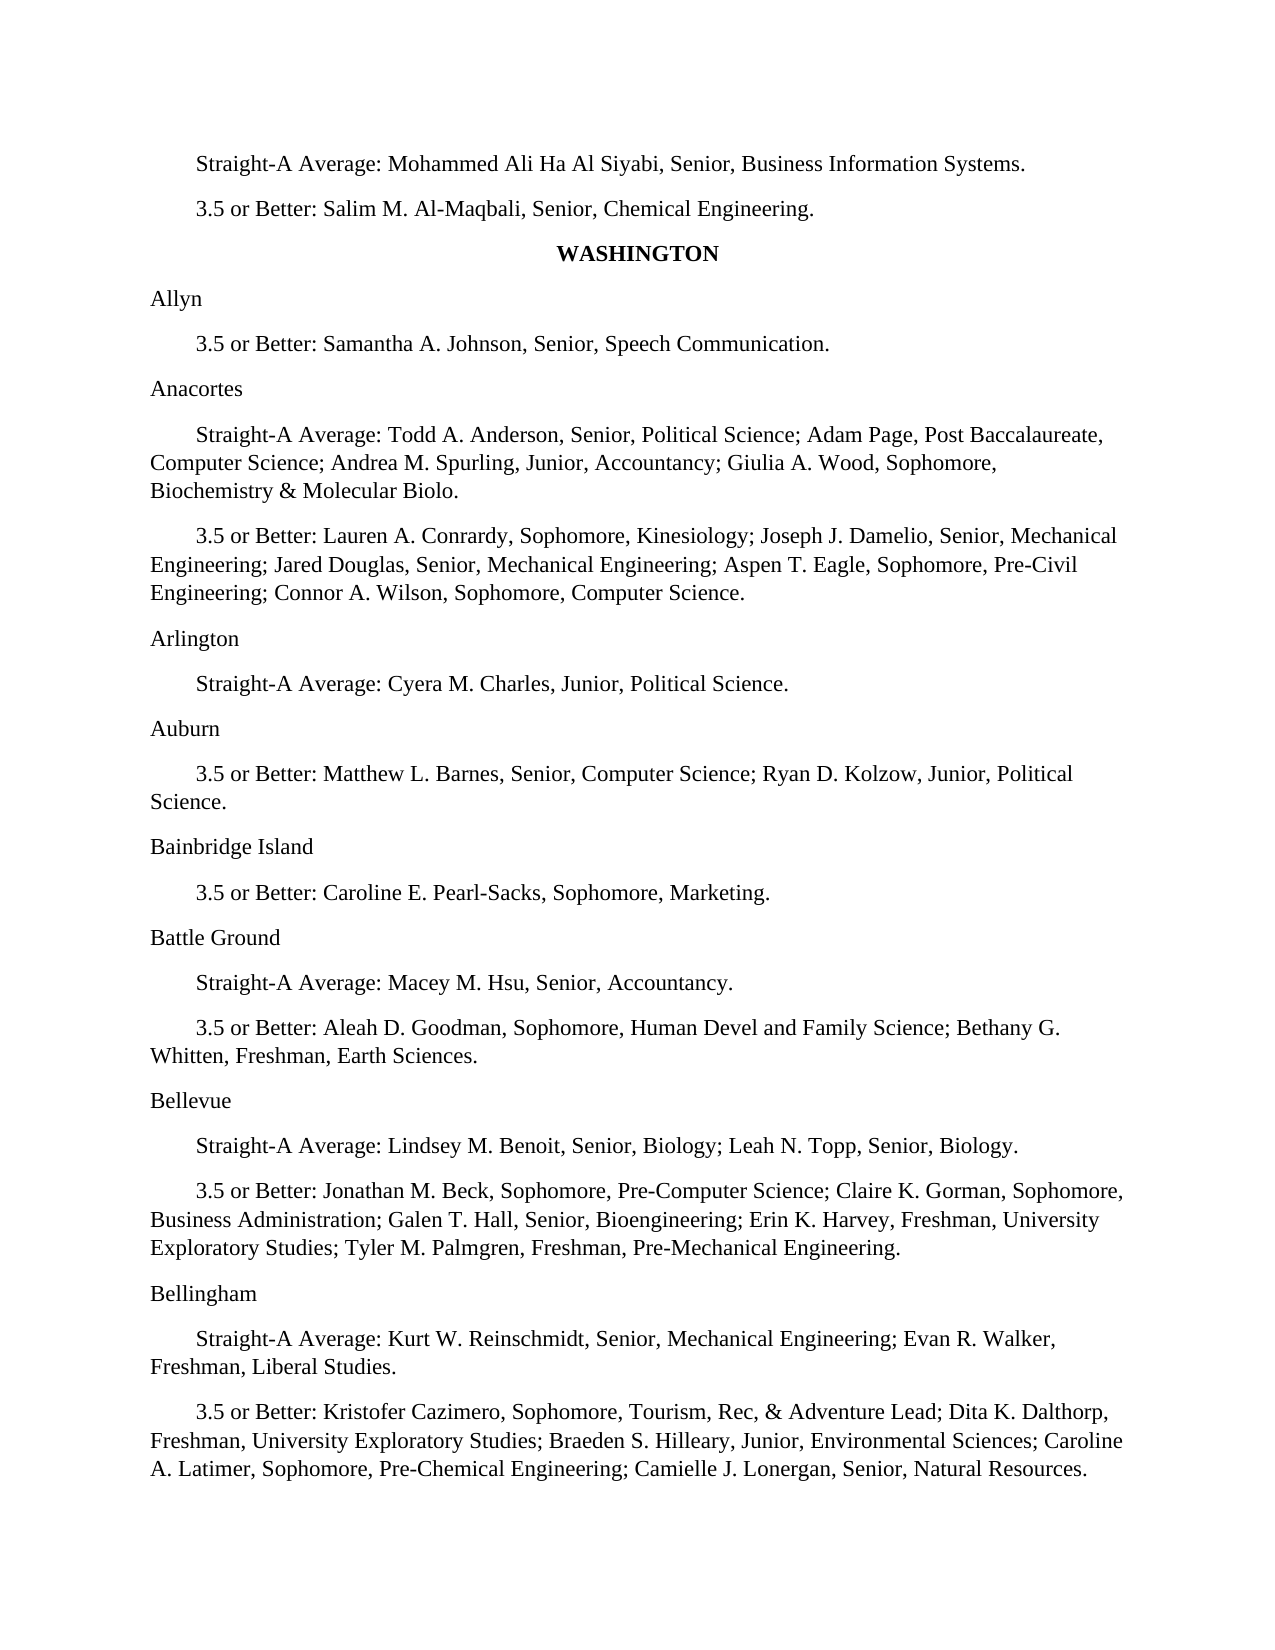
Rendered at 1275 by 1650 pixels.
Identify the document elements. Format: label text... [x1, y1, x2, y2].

text Arlington [150, 624, 1125, 651]
text Bellingham [150, 1279, 1125, 1306]
text 3.5 or Better: Matthew L. Barnes, Senior, Computer Science; Ryan D. Kolzow, Junior, Political Science. [150, 760, 1125, 815]
text Straight-A Average: Kurt W. Reinschmidt, Senior, Mechanical Engineering; Evan R. Walker, Freshman, Liberal Studies. [150, 1325, 1125, 1379]
text Allyn [150, 285, 1125, 312]
text Bainbridge Island [150, 833, 1125, 860]
text 3.5 or Better: Salim M. Al-Maqbali, Senior, Chemical Engineering. [150, 195, 1125, 221]
text 3.5 or Better: Kristofer Cazimero, Sophomore, Tourism, Rec, & Adventure Lead; Dita K. Dalthorp, Freshman, University Exploratory Studies; Braeden S. Hilleary, Junior, Environmental Sciences; Caroline A. Latimer, Sophomore, Pre-Chemical Engineering; Camielle J. Lonergan, Senior, Natural Resources. [150, 1398, 1125, 1481]
text Straight-A Average: Lindsey M. Benoit, Senior, Biology; Leah N. Topp, Senior, Biology. [150, 1132, 1125, 1159]
text Anacortes [150, 376, 1125, 402]
text Straight-A Average: Todd A. Anderson, Senior, Political Science; Adam Page, Post Baccalaureate, Computer Science; Andrea M. Spurling, Junior, Accountancy; Giulia A. Wood, Sophomore, Biochemistry & Molecular Biolo. [150, 421, 1125, 504]
text 3.5 or Better: Lauren A. Conrardy, Sophomore, Kinesiology; Joseph J. Damelio, Senior, Mechanical Engineering; Jared Douglas, Senior, Mechanical Engineering; Aspen T. Eagle, Sophomore, Pre-Civil Engineering; Connor A. Wilson, Sophomore, Computer Science. [150, 523, 1125, 606]
text Straight-A Average: Macey M. Hsu, Senior, Accountancy. [150, 969, 1125, 995]
text WASHINGTON [150, 240, 1125, 267]
text 3.5 or Better: Samantha A. Johnson, Senior, Speech Communication. [150, 330, 1125, 357]
text Bellevue [150, 1087, 1125, 1114]
text Straight-A Average: Mohammed Ali Ha Al Siyabi, Senior, Business Information Systems. [150, 150, 1125, 176]
text 3.5 or Better: Jonathan M. Beck, Sophomore, Pre-Computer Science; Claire K. Gorman, Sophomore, Business Administration; Galen T. Hall, Senior, Bioengineering; Erin K. Harvey, Freshman, University Exploratory Studies; Tyler M. Palmgren, Freshman, Pre-Mechanical Engineering. [150, 1178, 1125, 1261]
text Straight-A Average: Cyera M. Charles, Junior, Political Science. [150, 670, 1125, 696]
text 3.5 or Better: Caroline E. Pearl-Sacks, Sophomore, Marketing. [150, 878, 1125, 905]
text 3.5 or Better: Aleah D. Goodman, Sophomore, Human Devel and Family Science; Bethany G. Whitten, Freshman, Earth Sciences. [150, 1014, 1125, 1069]
text Battle Ground [150, 924, 1125, 950]
text Auburn [150, 715, 1125, 741]
